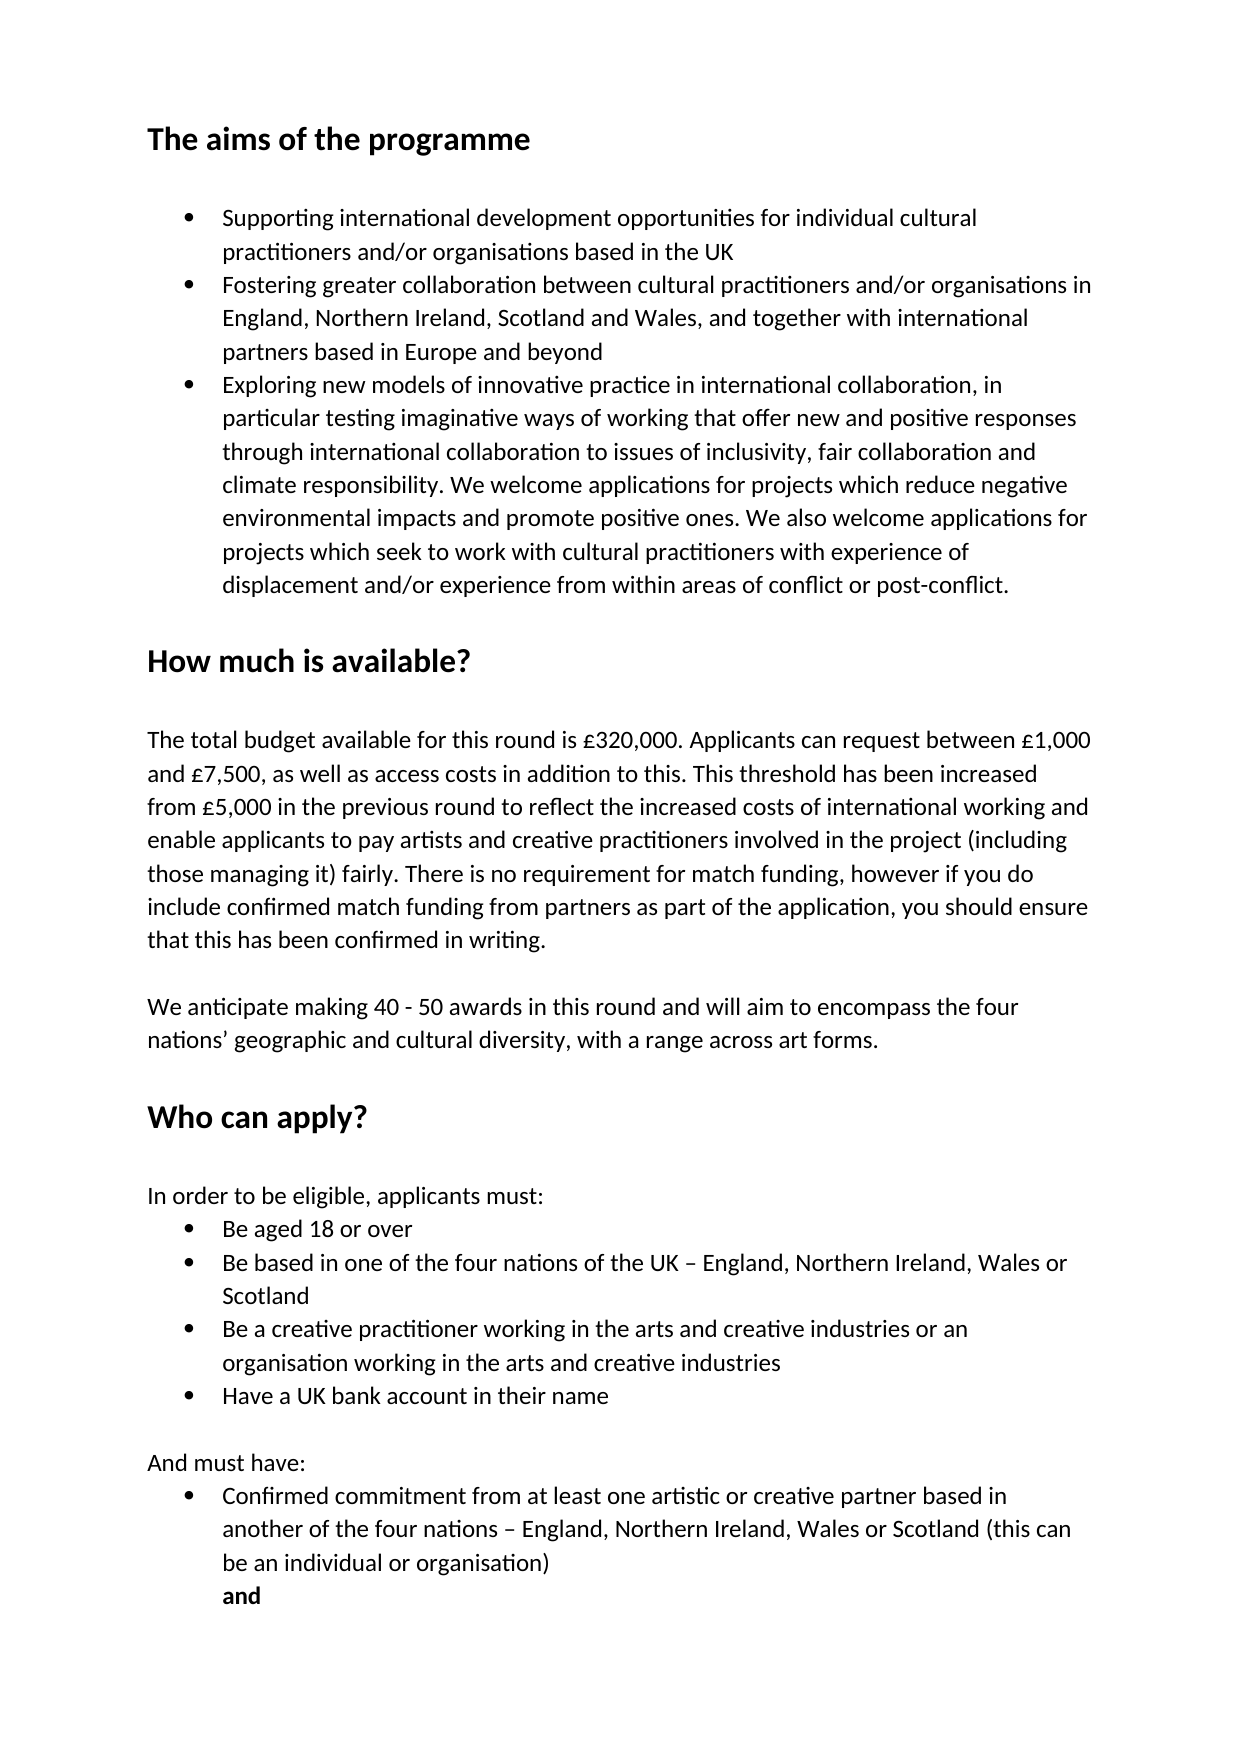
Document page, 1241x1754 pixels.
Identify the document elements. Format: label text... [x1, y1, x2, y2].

list Exploring new models of innovative practice in international collaboration, in particular testing imaginative ways of working that offer new and positive responses through international collaboration to issues of inclusivity, fair collaboration and climate responsibility. We welcome applications for projects which reduce negative environmental impacts and promote positive ones. We also welcome applications for projects which seek to work with cultural practitioners with experience of displacement and/or experience from within areas of conflict or post-conflict. [184, 366, 1092, 599]
list Have a UK bank account in their name [184, 1377, 1092, 1411]
list Fostering greater collaboration between cultural practitioners and/or organisations in England, Northern Ireland, Scotland and Wales, and together with international partners based in Europe and beyond [184, 266, 1092, 366]
list Confirmed commitment from at least one artistic or creative partner based in another of the four nations – England, Northern Ireland, Wales or Scotland (this can be an individual or organisation) [184, 1477, 1092, 1577]
text The aims of the programme [147, 118, 1092, 159]
list Supporting international development opportunities for individual cultural practitioners and/or organisations based in the UK [184, 199, 1092, 266]
list Be aged 18 or over [184, 1211, 1092, 1244]
text Who can apply? [147, 1096, 1092, 1137]
text The total budget available for this round is £320,000. Applicants can request between £1,000 and £7,500, as well as access costs in addition to this. This threshold has been increased from £5,000 in the previous round to reflect the increased costs of international working and enable applicants to pay artists and creative practitioners involved in the project (including those managing it) fairly. There is no requirement for match funding, however if you do include confirmed match funding from partners as part of the application, you should ensure that this has been confirmed in writing. [147, 722, 1092, 955]
text We anticipate making 40 - 50 awards in this round and will aim to encompass the four nations’ geographic and cultural diversity, with a range across art forms. [147, 988, 1092, 1055]
list Be a creative practitioner working in the arts and creative industries or an organisation working in the arts and creative industries [184, 1311, 1092, 1377]
text In order to be eligible, applicants must: [147, 1177, 1092, 1211]
text And must have: [147, 1444, 1092, 1477]
text and [147, 1577, 1092, 1611]
list Be based in one of the four nations of the UK – England, Northern Ireland, Wales or Scotland [184, 1244, 1092, 1311]
text How much is available? [147, 640, 1092, 681]
